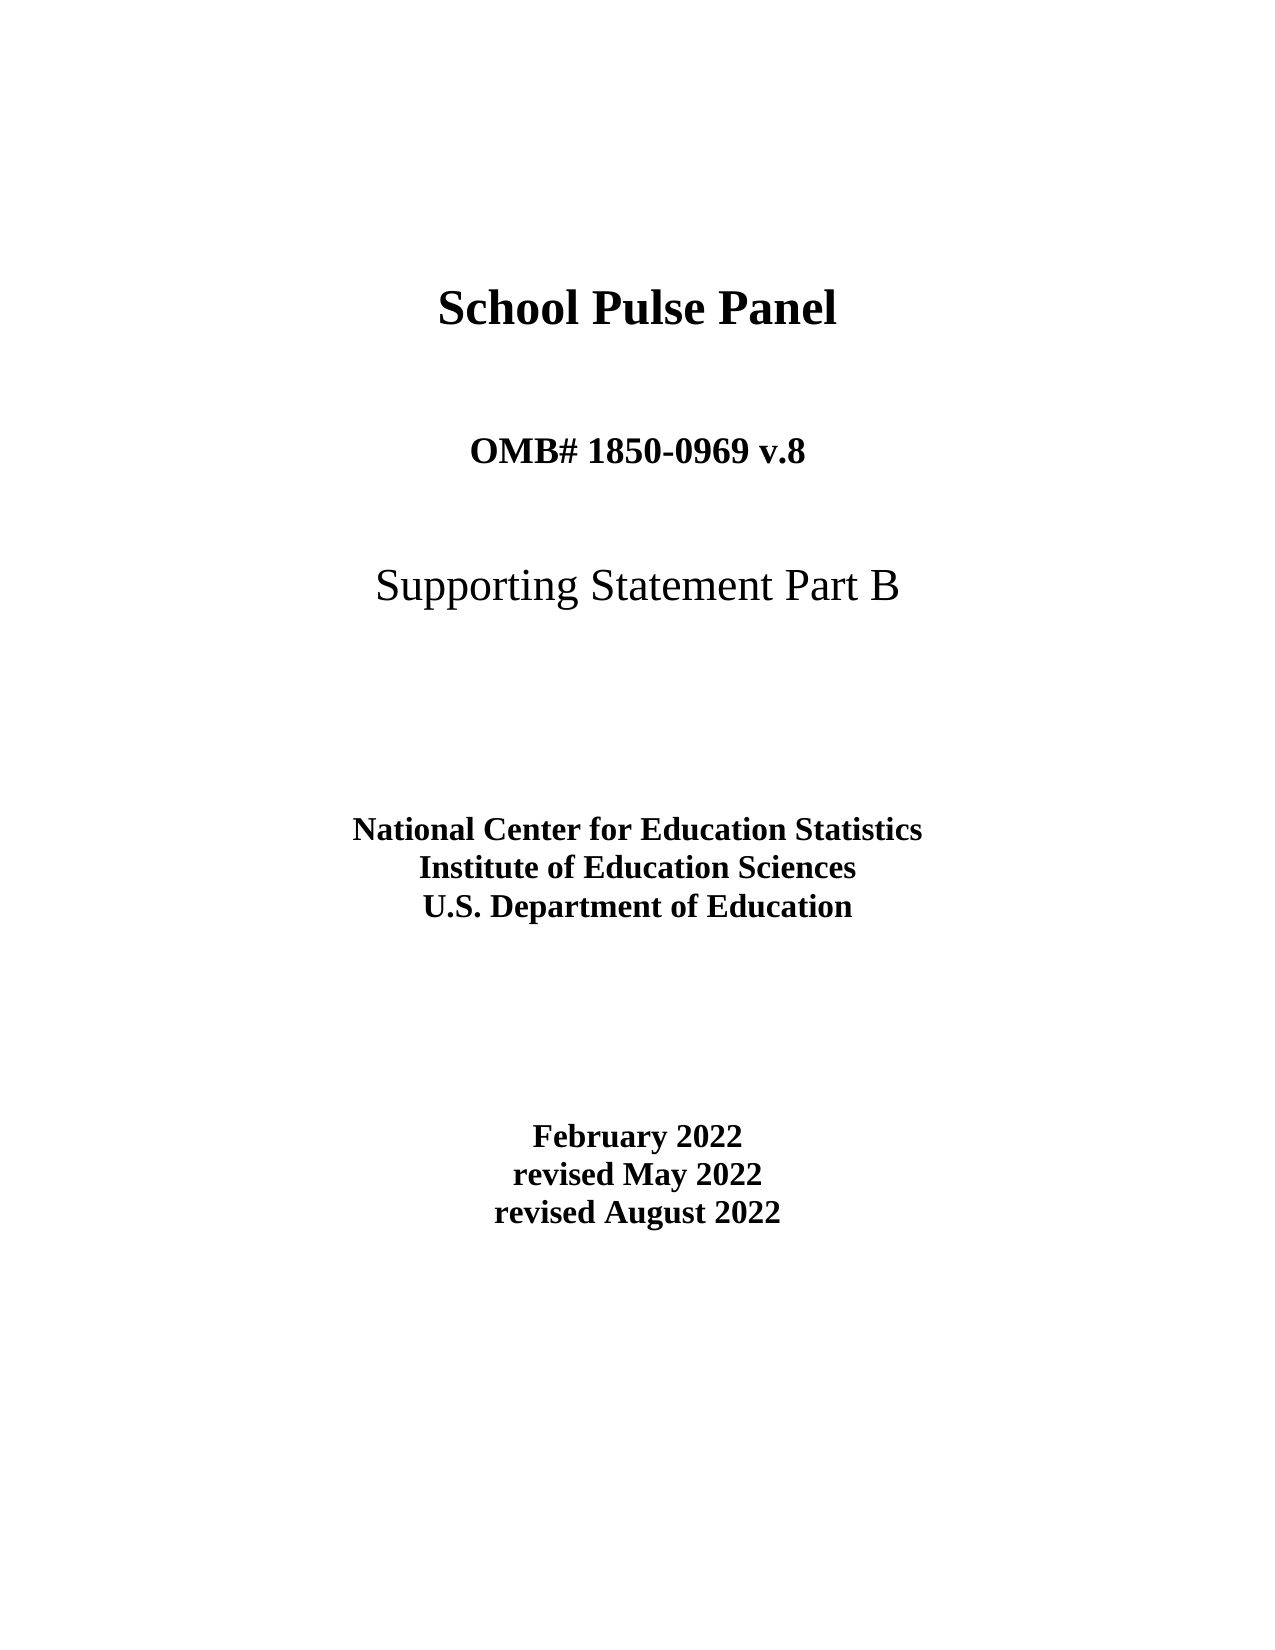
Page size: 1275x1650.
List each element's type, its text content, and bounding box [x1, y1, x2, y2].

text revised May 2022 [90, 1154, 1185, 1193]
text School Pulse Panel [90, 277, 1185, 335]
text February 2022 [90, 1116, 1185, 1154]
text National Center for Education Statistics [90, 809, 1185, 848]
text U.S. Department of Education [90, 886, 1185, 924]
text revised August 2022 [90, 1193, 1185, 1231]
text Institute of Education Sciences [90, 848, 1185, 886]
text Supporting Statement Part B [90, 558, 1185, 611]
text OMB# 1850-0969 v.8 [90, 428, 1185, 472]
